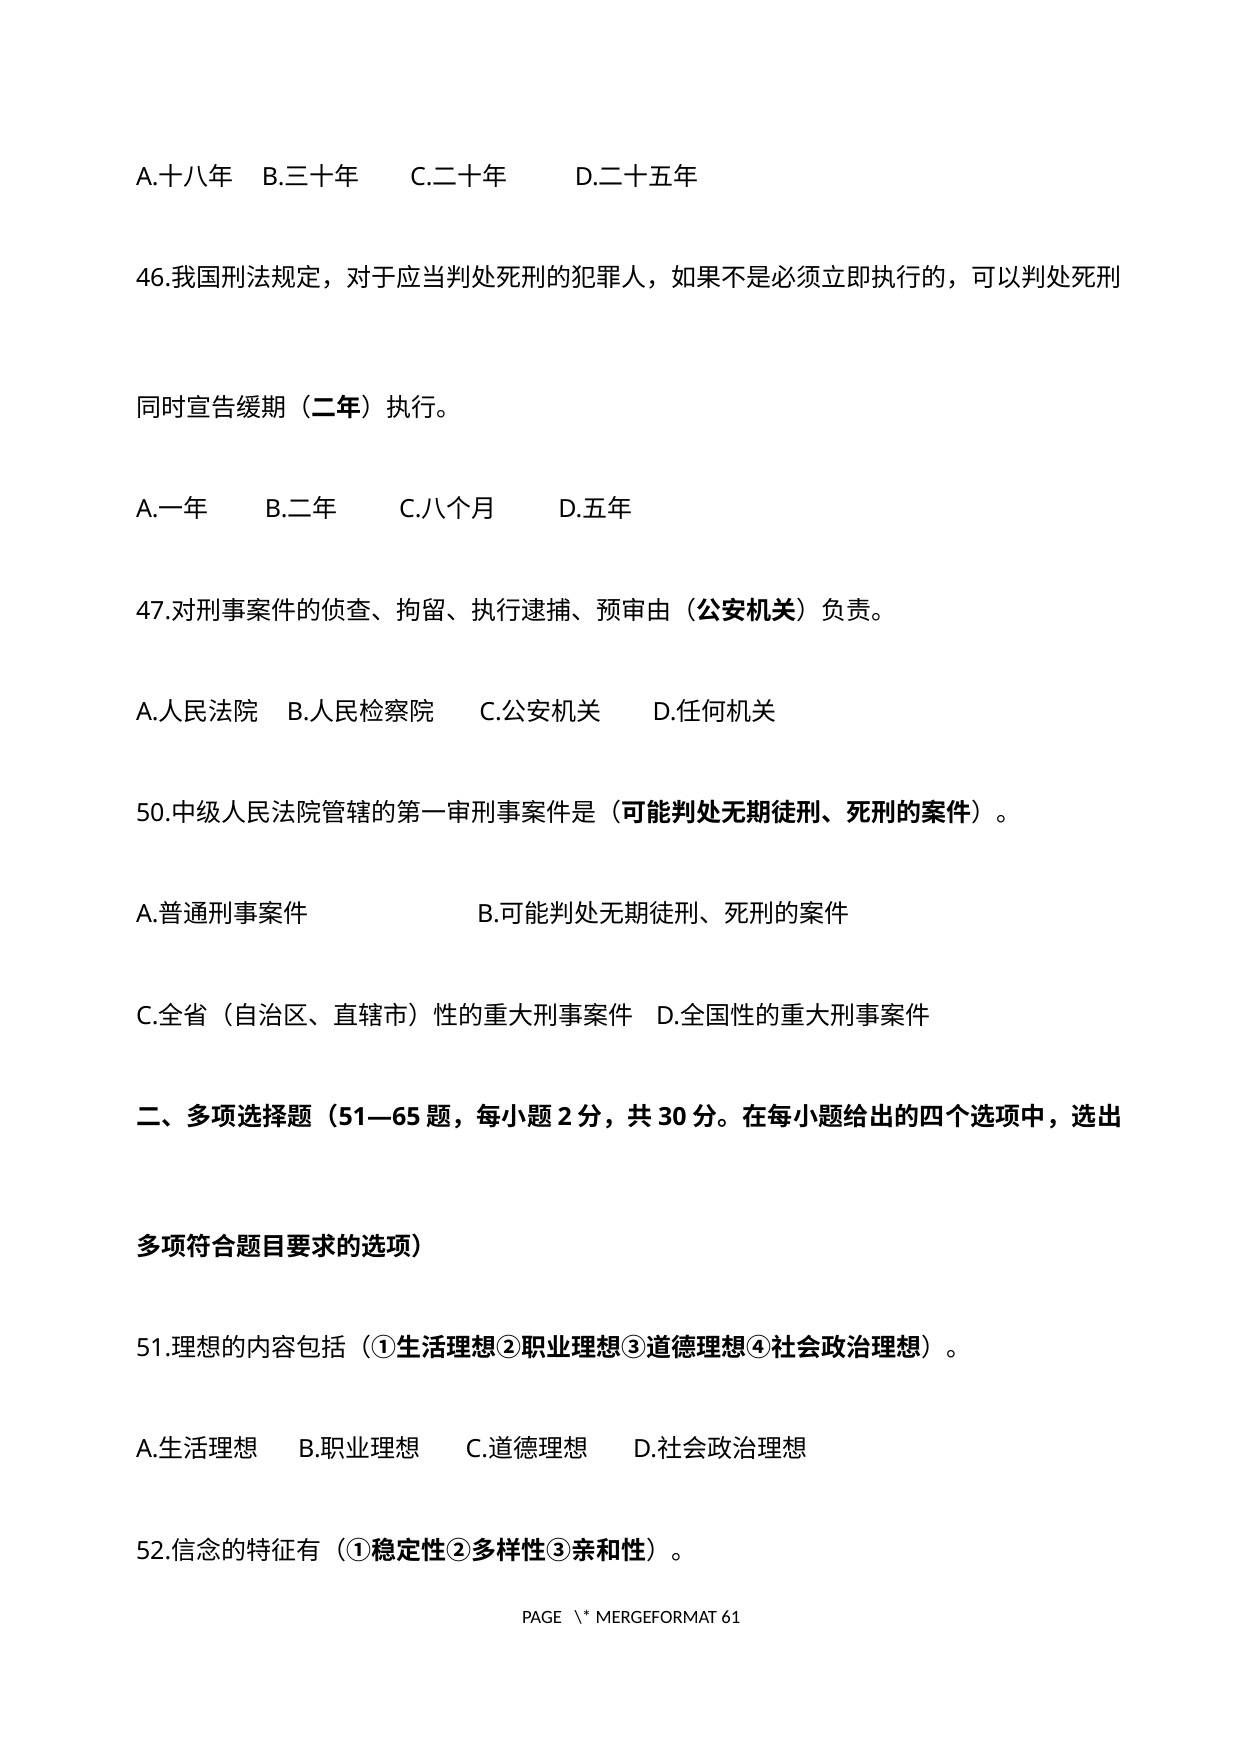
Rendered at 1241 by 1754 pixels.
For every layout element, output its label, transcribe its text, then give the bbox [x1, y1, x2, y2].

text A.一年 B.二年 C.八个月 D.五年 [136, 474, 1122, 539]
text 47.对刑事案件的侦查、拘留、执行逮捕、预审由（公安机关）负责。 [136, 576, 1122, 641]
text A.生活理想 B.职业理想 C.道德理想 D.社会政治理想 [136, 1414, 1122, 1479]
text 50.中级人民法院管辖的第一审刑事案件是（可能判处无期徒刑、死刑的案件）。 [136, 778, 1122, 843]
text 二、多项选择题（51—65题，每小题2分，共30分。在每小题给出的四个选项中，选出多项符合题目要求的选项） [136, 1082, 1122, 1277]
text A.十八年 B.三十年 C.二十年 D.二十五年 [136, 142, 1122, 207]
text A.人民法院 B.人民检察院 C.公安机关 D.任何机关 [136, 677, 1122, 742]
text A.普通刑事案件 B.可能判处无期徒刑、死刑的案件 [136, 879, 1122, 944]
text 46.我国刑法规定，对于应当判处死刑的犯罪人，如果不是必须立即执行的，可以判处死刑同时宣告缓期（二年）执行。 [136, 243, 1122, 438]
text 51.理想的内容包括（①生活理想②职业理想③道德理想④社会政治理想）。 [136, 1313, 1122, 1378]
text 52.信念的特征有（①稳定性②多样性③亲和性）。 [136, 1516, 1122, 1581]
text C.全省（自治区、直辖市）性的重大刑事案件 D.全国性的重大刑事案件 [136, 981, 1122, 1046]
